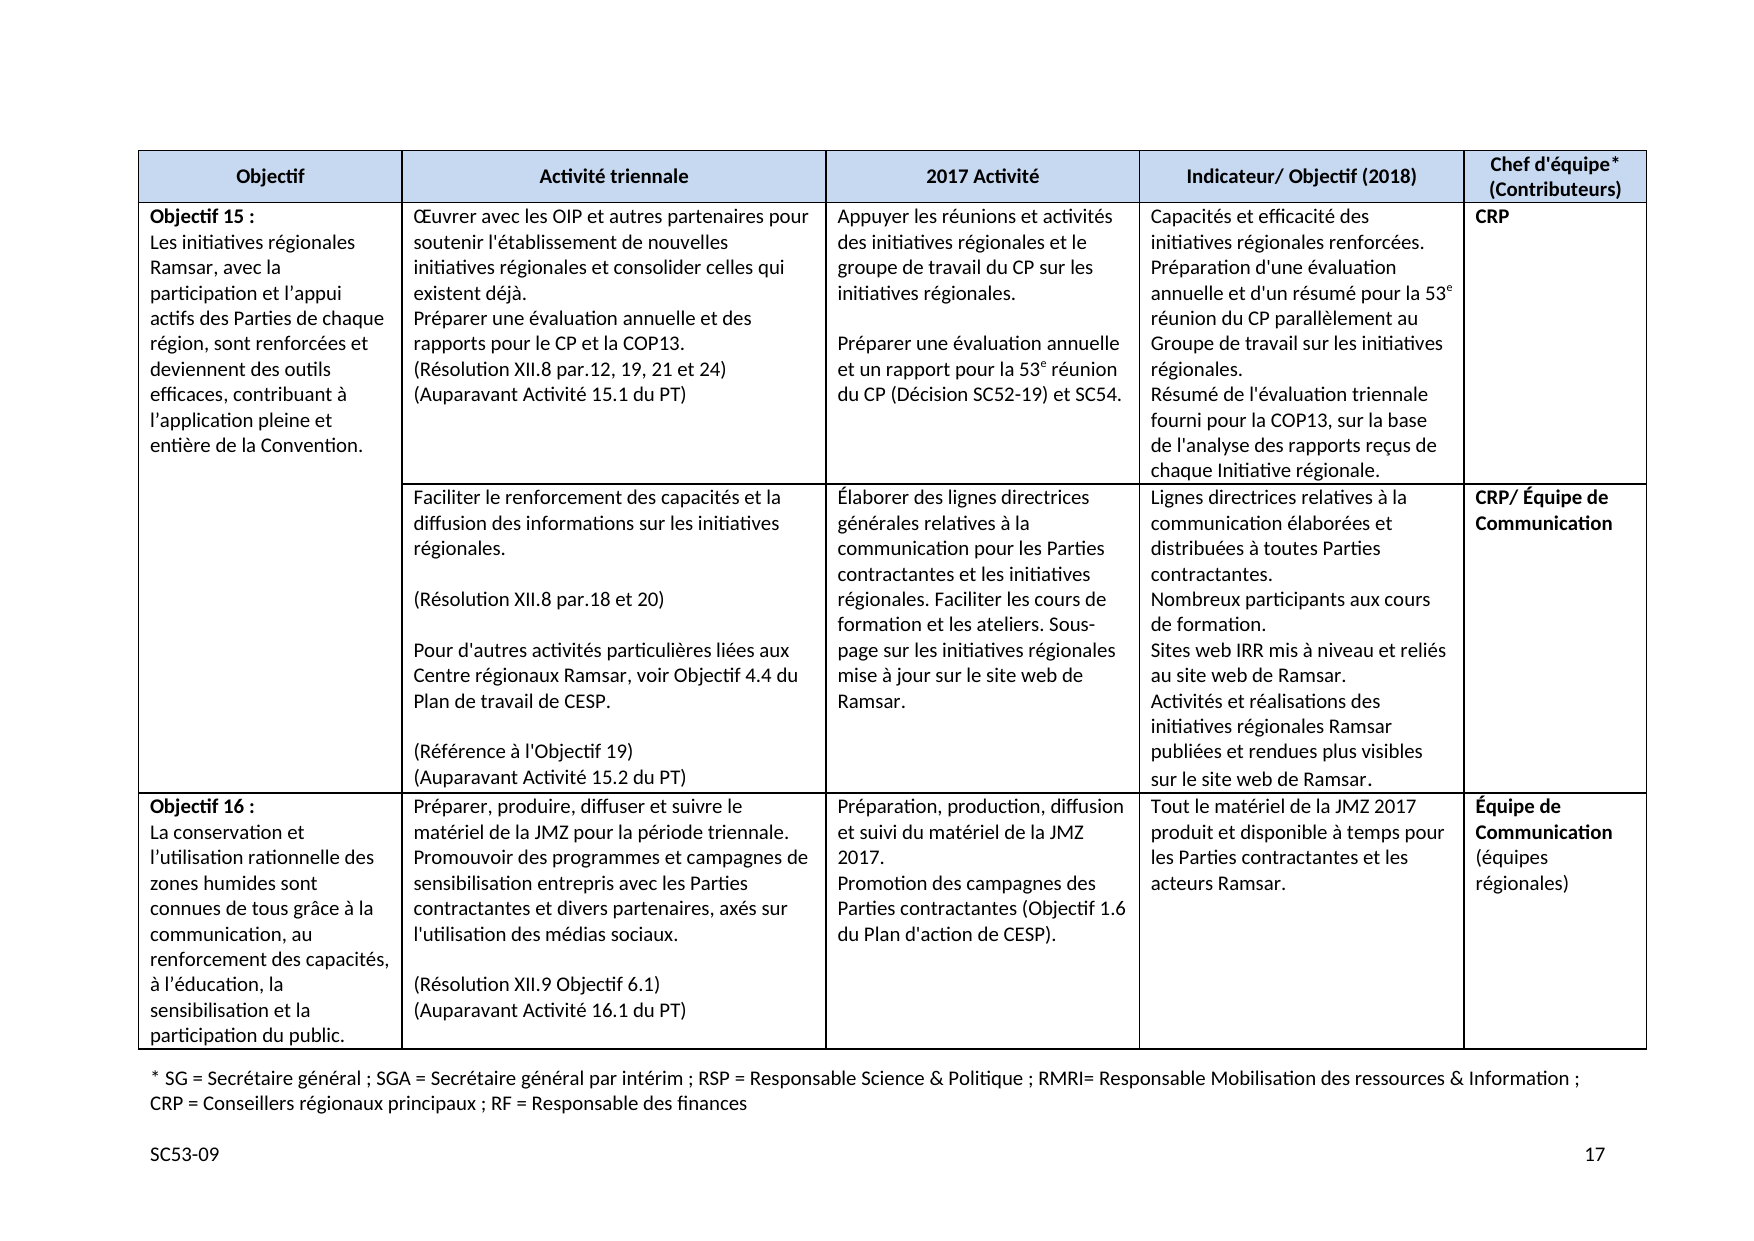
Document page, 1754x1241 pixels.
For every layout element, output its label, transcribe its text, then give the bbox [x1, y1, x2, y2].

table_header Objectif [139, 151, 401, 202]
table_cell CRP [1465, 203, 1646, 483]
table_cell Tout le matériel de la JMZ 2017 produit et disponible à temps pour les Parties contractantes et les acteurs Ramsar. [1140, 794, 1463, 1048]
table_header Chef d'équipe* (Contributeurs) [1465, 151, 1646, 202]
table_cell Appuyer les réunions et activités des initiatives régionales et le groupe de travail du CP sur les initiatives régionales. Préparer une évaluation annuelle et un rapport pour la 53e réunion du CP (Décision SC52-19) et SC54. [827, 203, 1139, 483]
table_header Activité triennale [403, 151, 825, 202]
table_cell Élaborer des lignes directrices générales relatives à la communication pour les Parties contractantes et les initiatives régionales. Faciliter les cours de formation et les ateliers. Sous-page sur les initiatives régionales mise à jour sur le site web de Ramsar. [827, 485, 1139, 792]
table_cell Équipe de Communication (équipes régionales) [1465, 794, 1646, 1048]
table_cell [139, 794, 401, 1048]
table_cell Préparation, production, diffusion et suivi du matériel de la JMZ 2017. Promotion des campagnes des Parties contractantes (Objectif 1.6 du Plan d'action de CESP). [827, 794, 1139, 1048]
table_header 2017 Activité [827, 151, 1139, 202]
table_header Indicateur/ Objectif (2018) [1140, 151, 1463, 202]
table_cell Objectif 15 : Les initiatives régionales Ramsar, avec la participation et l’appui actifs des Parties de chaque région, sont renforcées et deviennent des outils efficaces, contribuant à l’application pleine et entière de la Convention. [139, 203, 401, 792]
table_cell Œuvrer avec les OIP et autres partenaires pour soutenir l'établissement de nouvelles initiatives régionales et consolider celles qui existent déjà. Préparer une évaluation annuelle et des rapports pour le CP et la COP13. (Résolution XII.8 par.12, 19, 21 et 24) (Auparavant Activité 15.1 du PT) [403, 203, 825, 483]
table_cell CRP/ Équipe de Communication [1465, 485, 1646, 792]
table_cell Préparer, produire, diffuser et suivre le matériel de la JMZ pour la période triennale. Promouvoir des programmes et campagnes de sensibilisation entrepris avec les Parties contractantes et divers partenaires, axés sur l'utilisation des médias sociaux. (Résolution XII.9 Objectif 6.1) (Auparavant Activité 16.1 du PT) [403, 794, 825, 1048]
table_cell Lignes directrices relatives à la communication élaborées et distribuées à toutes Parties contractantes. Nombreux participants aux cours de formation. Sites web IRR mis à niveau et reliés au site web de Ramsar. Activités et réalisations des initiatives régionales Ramsar publiées et rendues plus visibles sur le site web de Ramsar. [1140, 485, 1463, 792]
table_cell Capacités et efficacité des initiatives régionales renforcées. Préparation d'une évaluation annuelle et d'un résumé pour la 53e réunion du CP parallèlement au Groupe de travail sur les initiatives régionales. Résumé de l'évaluation triennale fourni pour la COP13, sur la base de l'analyse des rapports reçus de chaque Initiative régionale. [1140, 203, 1463, 483]
table_cell Faciliter le renforcement des capacités et la diffusion des informations sur les initiatives régionales. (Résolution XII.8 par.18 et 20) Pour d'autres activités particulières liées aux Centre régionaux Ramsar, voir Objectif 4.4 du Plan de travail de CESP. (Référence à l'Objectif 19) (Auparavant Activité 15.2 du PT) [403, 485, 825, 792]
